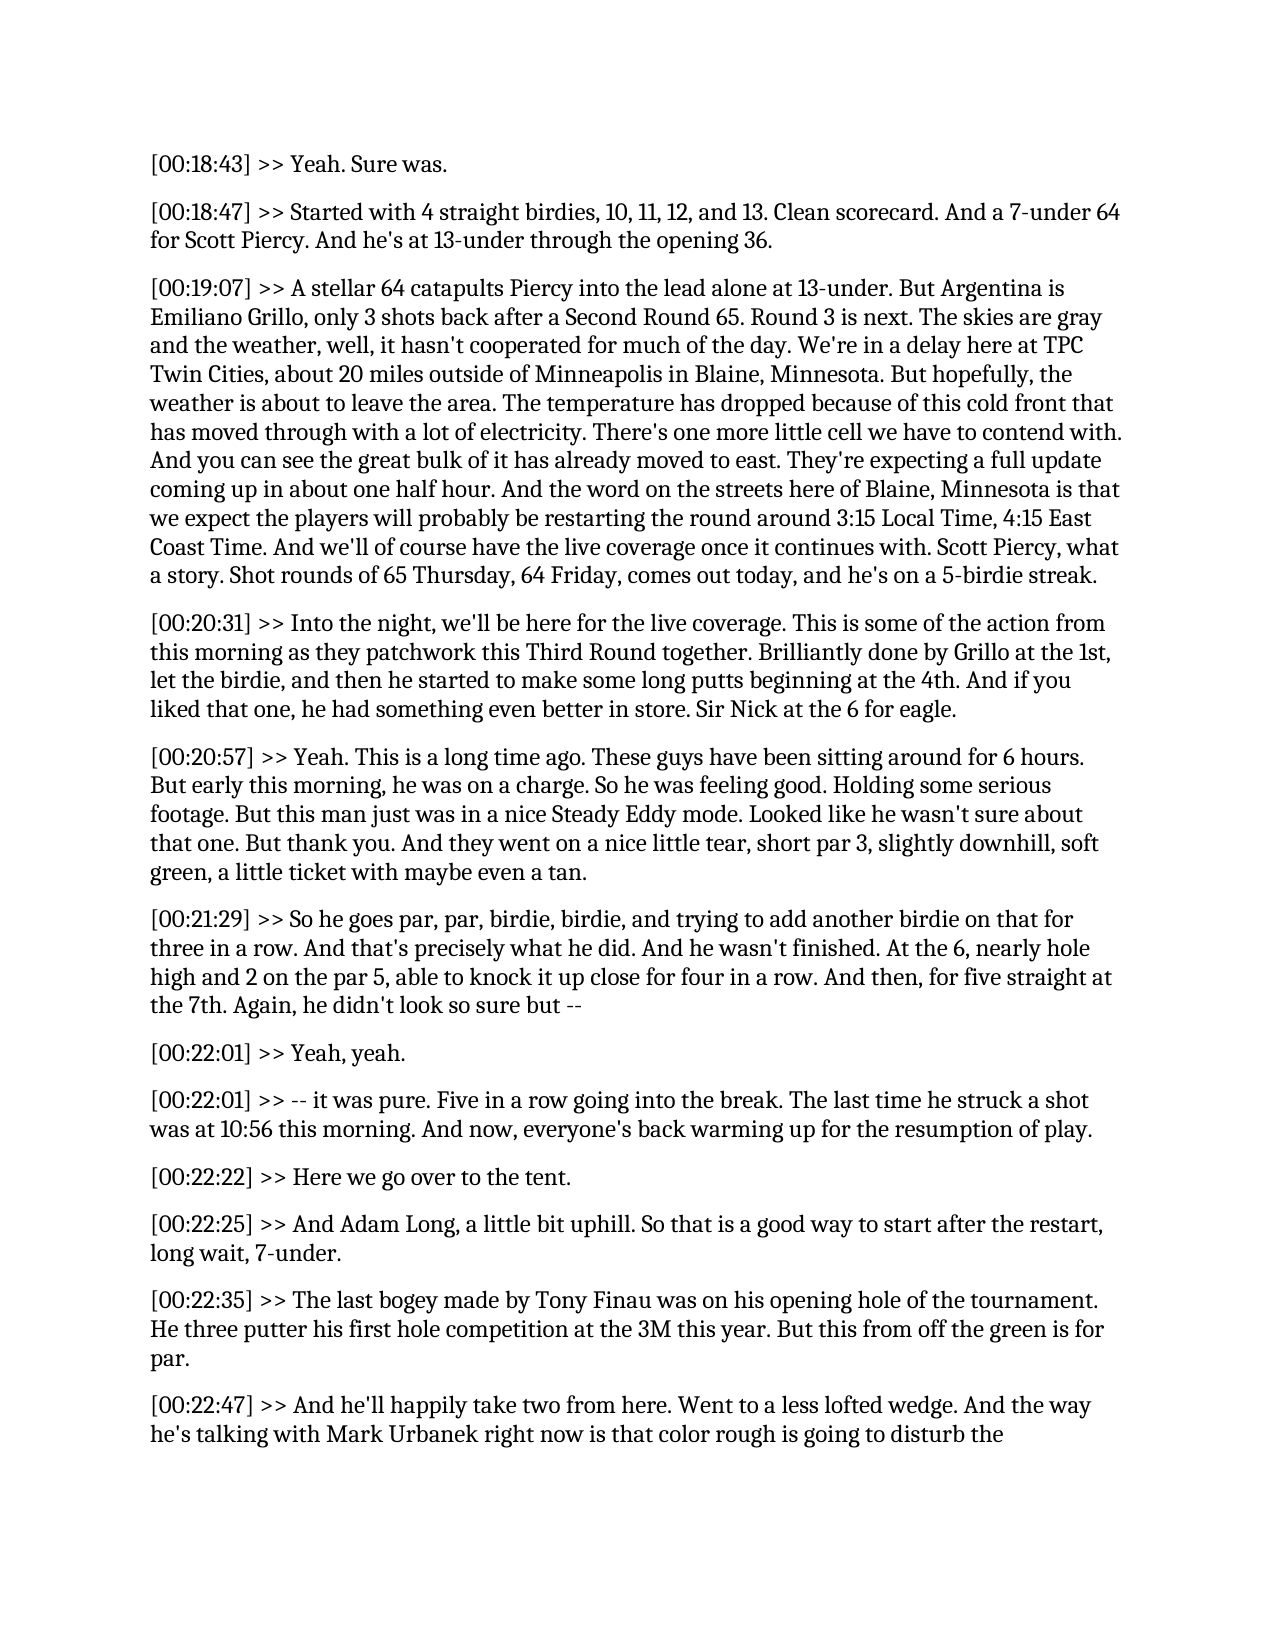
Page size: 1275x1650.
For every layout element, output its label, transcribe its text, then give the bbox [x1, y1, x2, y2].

text [00:22:01] >> -- it was pure. Five in a row going into the break. The last time he struck a shot was at 10:56 this morning. And now, everyone's back warming up for the resumption of play. [150, 1086, 1125, 1144]
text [150, 1391, 1125, 1449]
text [00:22:01] >> Yeah, yeah. [150, 1039, 1125, 1067]
text [00:18:47] >> Started with 4 straight birdies, 10, 11, 12, and 13. Clean scorecard. And a 7-under 64 for Scott Piercy. And he's at 13-under through the opening 36. [150, 197, 1125, 255]
text [00:20:31] >> Into the night, we'll be here for the live coverage. This is some of the action from this morning as they patchwork this Third Round together. Brilliantly done by Grillo at the 1st, let the birdie, and then he started to make some long putts beginning at the 4th. And if you liked that one, he had something even better in store. Sir Nick at the 6 for eagle. [150, 609, 1125, 724]
text [00:22:35] >> The last bogey made by Tony Finau was on his opening hole of the tournament. He three putter his first hole competition at the 3M this year. But this from off the green is for par. [150, 1286, 1125, 1372]
text [00:21:29] >> So he goes par, par, birdie, birdie, and trying to add another birdie on that for three in a row. And that's precisely what he did. And he wasn't finished. At the 6, nearly hole high and 2 on the par 5, able to knock it up close for four in a row. And then, for five straight at the 7th. Again, he didn't look so sure but -- [150, 905, 1125, 1020]
text [00:20:57] >> Yeah. This is a long time ago. These guys have been sitting around for 6 hours. But early this morning, he was on a charge. So he was feeling good. Holding some serious footage. But this man just was in a nice Steady Eddy mode. Looked like he wasn't sure about that one. But thank you. And they went on a nice little tear, short par 3, slightly downhill, soft green, a little ticket with maybe even a tan. [150, 742, 1125, 886]
text [00:18:43] >> Yeah. Sure was. [150, 150, 1125, 179]
text [00:22:22] >> Here we go over to the tent. [150, 1162, 1125, 1191]
text [00:22:25] >> And Adam Long, a little bit uphill. So that is a good way to start after the restart, long wait, 7-under. [150, 1210, 1125, 1267]
text [00:19:07] >> A stellar 64 catapults Piercy into the lead alone at 13-under. But Argentina is Emiliano Grillo, only 3 shots back after a Second Round 65. Round 3 is next. The skies are gray and the weather, well, it hasn't cooperated for much of the day. We're in a delay here at TPC Twin Cities, about 20 miles outside of Minneapolis in Blaine, Minnesota. But hopefully, the weather is about to leave the area. The temperature has dropped because of this cold front that has moved through with a lot of electricity. There's one more little cell we have to contend with. And you can see the great bulk of it has already moved to east. They're expecting a full update coming up in about one half hour. And the word on the streets here of Blaine, Minnesota is that we expect the players will probably be restarting the round around 3:15 Local Time, 4:15 East Coast Time. And we'll of course have the live coverage once it continues with. Scott Piercy, what a story. Shot rounds of 65 Thursday, 64 Friday, comes out today, and he's on a 5-birdie streak. [150, 274, 1125, 590]
